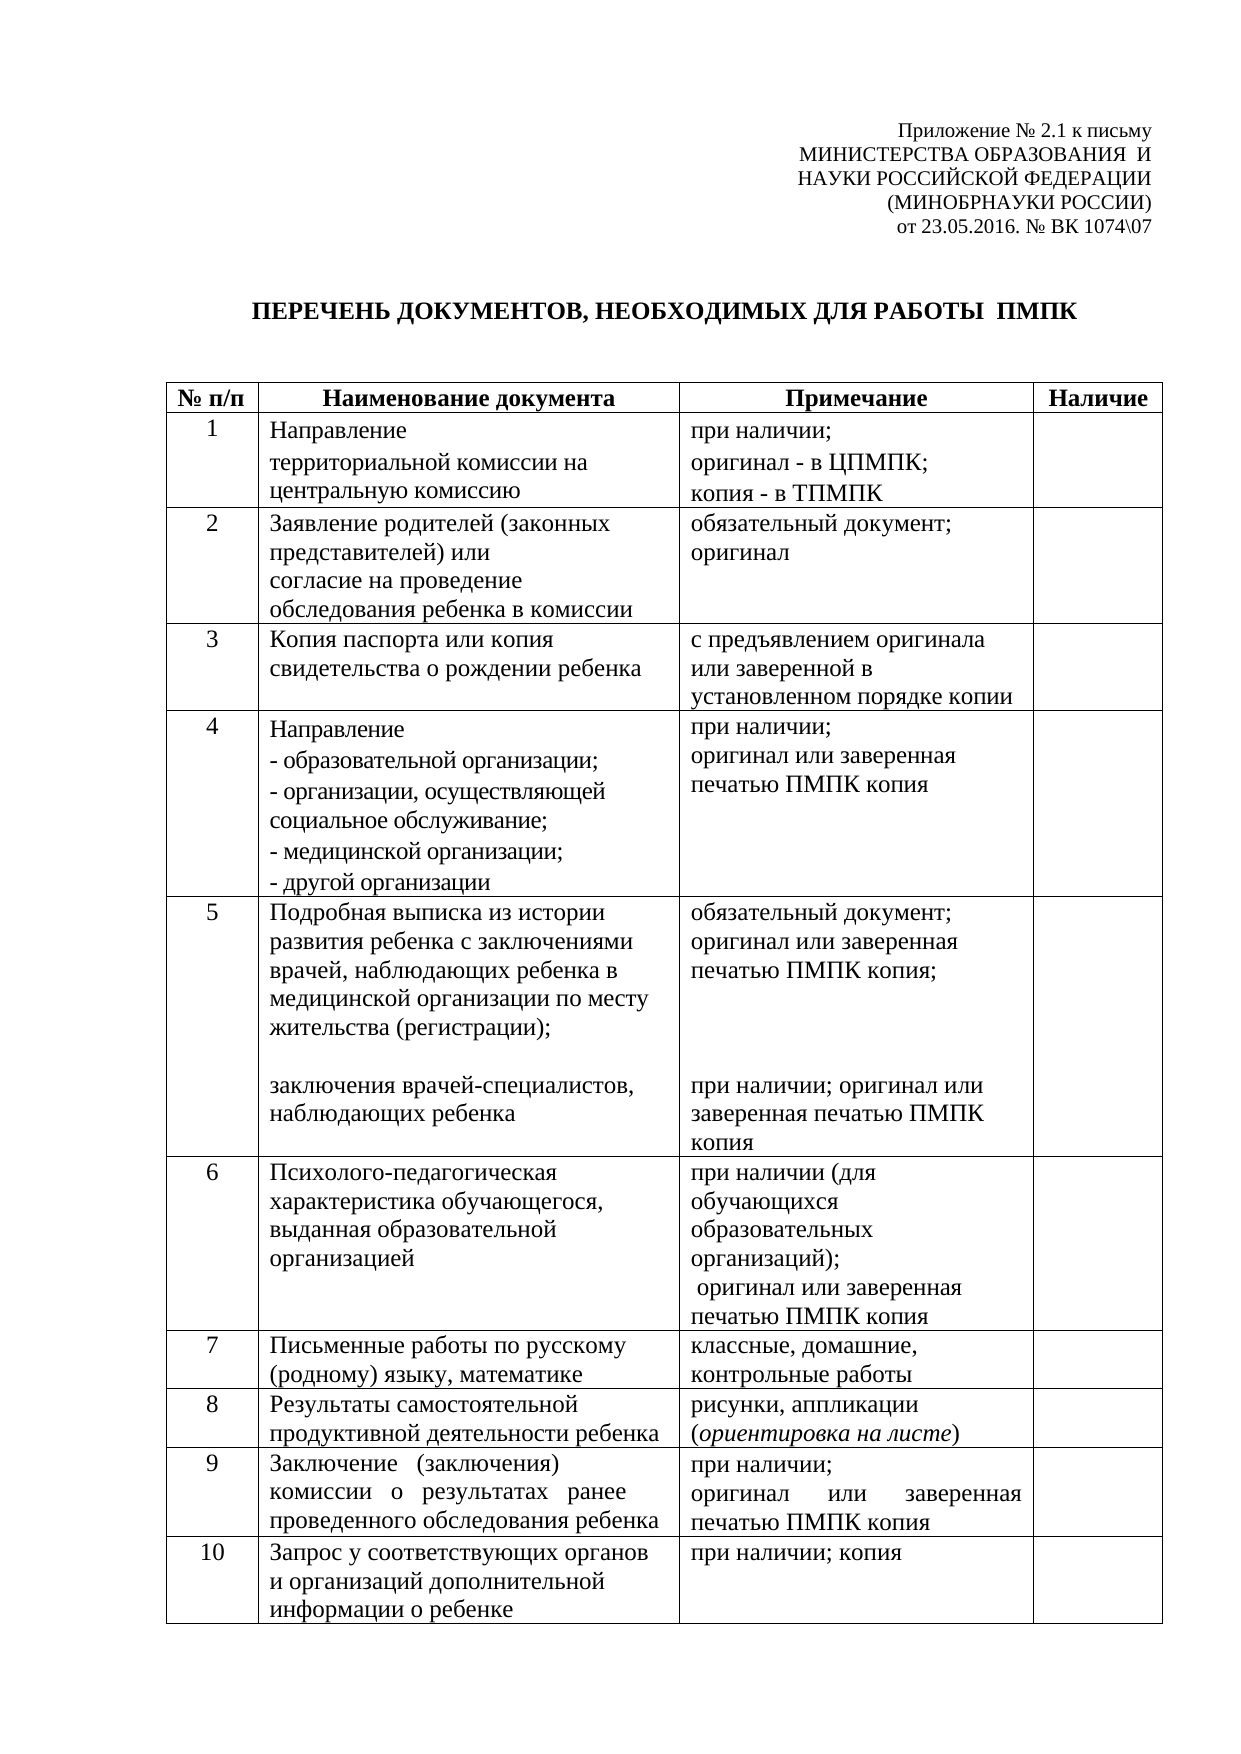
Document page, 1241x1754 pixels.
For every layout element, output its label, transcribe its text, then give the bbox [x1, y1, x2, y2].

table_cell при наличии; оригинал или заверенная печатью ПМПК копия [680, 1448, 1033, 1536]
text от 23.05.2016. № ВК 1074\07 [177, 214, 1152, 238]
table_cell 9 [167, 1448, 258, 1536]
table_cell при наличии; копия [680, 1537, 1033, 1623]
table_cell [1034, 1537, 1162, 1623]
table_cell 1 [167, 413, 258, 507]
table_cell [1034, 1331, 1162, 1388]
table_cell классные, домашние, контрольные работы [680, 1331, 1033, 1388]
table_cell [1034, 897, 1162, 1156]
text (МИНОБРНАУКИ РОССИИ) [177, 190, 1152, 214]
table_cell [1034, 1389, 1162, 1447]
text МИНИСТЕРСТВА ОБРАЗОВАНИЯ И [177, 142, 1152, 166]
table_header Наличие [1034, 383, 1162, 412]
text Приложение № 2.1 к письму [177, 118, 1152, 142]
table_cell [1034, 1448, 1162, 1536]
table_cell Заявление родителей (законных представителей) или согласие на проведение обследования ребенка в комиссии [259, 508, 679, 623]
table_cell Письменные работы по русскому (родному) языку, математике [259, 1331, 679, 1388]
table_cell 8 [167, 1389, 258, 1447]
table_cell Подробная выписка из истории развития ребенка с заключениями врачей, наблюдающих ребенка в медицинской организации по месту жительства (регистрации); заключения врачей-специалистов, наблюдающих ребенка [259, 897, 679, 1156]
table_cell Направление - образовательной организации; - организации, осуществляющей социальное обслуживание; - медицинской организации; - другой организации [259, 711, 679, 896]
table_cell при наличии; оригинал или заверенная печатью ПМПК копия [680, 711, 1033, 896]
table_cell с предъявлением оригинала или заверенной в установленном порядке копии [680, 624, 1033, 710]
table_cell [1034, 413, 1162, 507]
table_cell 6 [167, 1157, 258, 1329]
table_cell Направление территориальной комиссии на центральную комиссию [259, 413, 679, 507]
text НАУКИ РОССИЙСКОЙ ФЕДЕРАЦИИ [177, 166, 1152, 190]
table_cell обязательный документ; оригинал [680, 508, 1033, 623]
table_cell Заключение (заключения) комиссии о результатах ранее проведенного обследования ребенка [259, 1448, 679, 1536]
table_cell Копия паспорта или копия свидетельства о рождении ребенка [259, 624, 679, 710]
table_cell 4 [167, 711, 258, 896]
table_cell 2 [167, 508, 258, 623]
table_cell при наличии (для обучающихся образовательных организаций); оригинал или заверенная печатью ПМПК копия [680, 1157, 1033, 1329]
table_cell [1034, 1157, 1162, 1329]
table_cell Результаты самостоятельной продуктивной деятельности ребенка [259, 1389, 679, 1447]
table_cell обязательный документ; оригинал или заверенная печатью ПМПК копия; при наличии; оригинал или заверенная печатью ПМПК копия [680, 897, 1033, 1156]
table_cell 10 [167, 1537, 258, 1623]
table_cell [1034, 711, 1162, 896]
table_cell [1034, 508, 1162, 623]
table_cell [1034, 624, 1162, 710]
table_cell при наличии; оригинал - в ЦПМПК; копия - в ТПМПК [680, 413, 1033, 507]
table_header Примечание [680, 383, 1033, 412]
table_cell Психолого-педагогическая характеристика обучающегося, выданная образовательной организацией [259, 1157, 679, 1329]
table_cell 7 [167, 1331, 258, 1388]
text ПЕРЕЧЕНЬ ДОКУМЕНТОВ, НЕОБХОДИМЫХ ДЛЯ РАБОТЫ ПМПК [177, 296, 1152, 325]
table_header Наименование документа [259, 383, 679, 412]
table_cell 3 [167, 624, 258, 710]
table_cell 5 [167, 897, 258, 1156]
table_cell рисунки, аппликации (ориентировка на листе) [680, 1389, 1033, 1447]
table_cell Запрос у соответствующих органов и организаций дополнительной информации о ребенке [259, 1537, 679, 1623]
table_header № п/п [167, 383, 258, 412]
